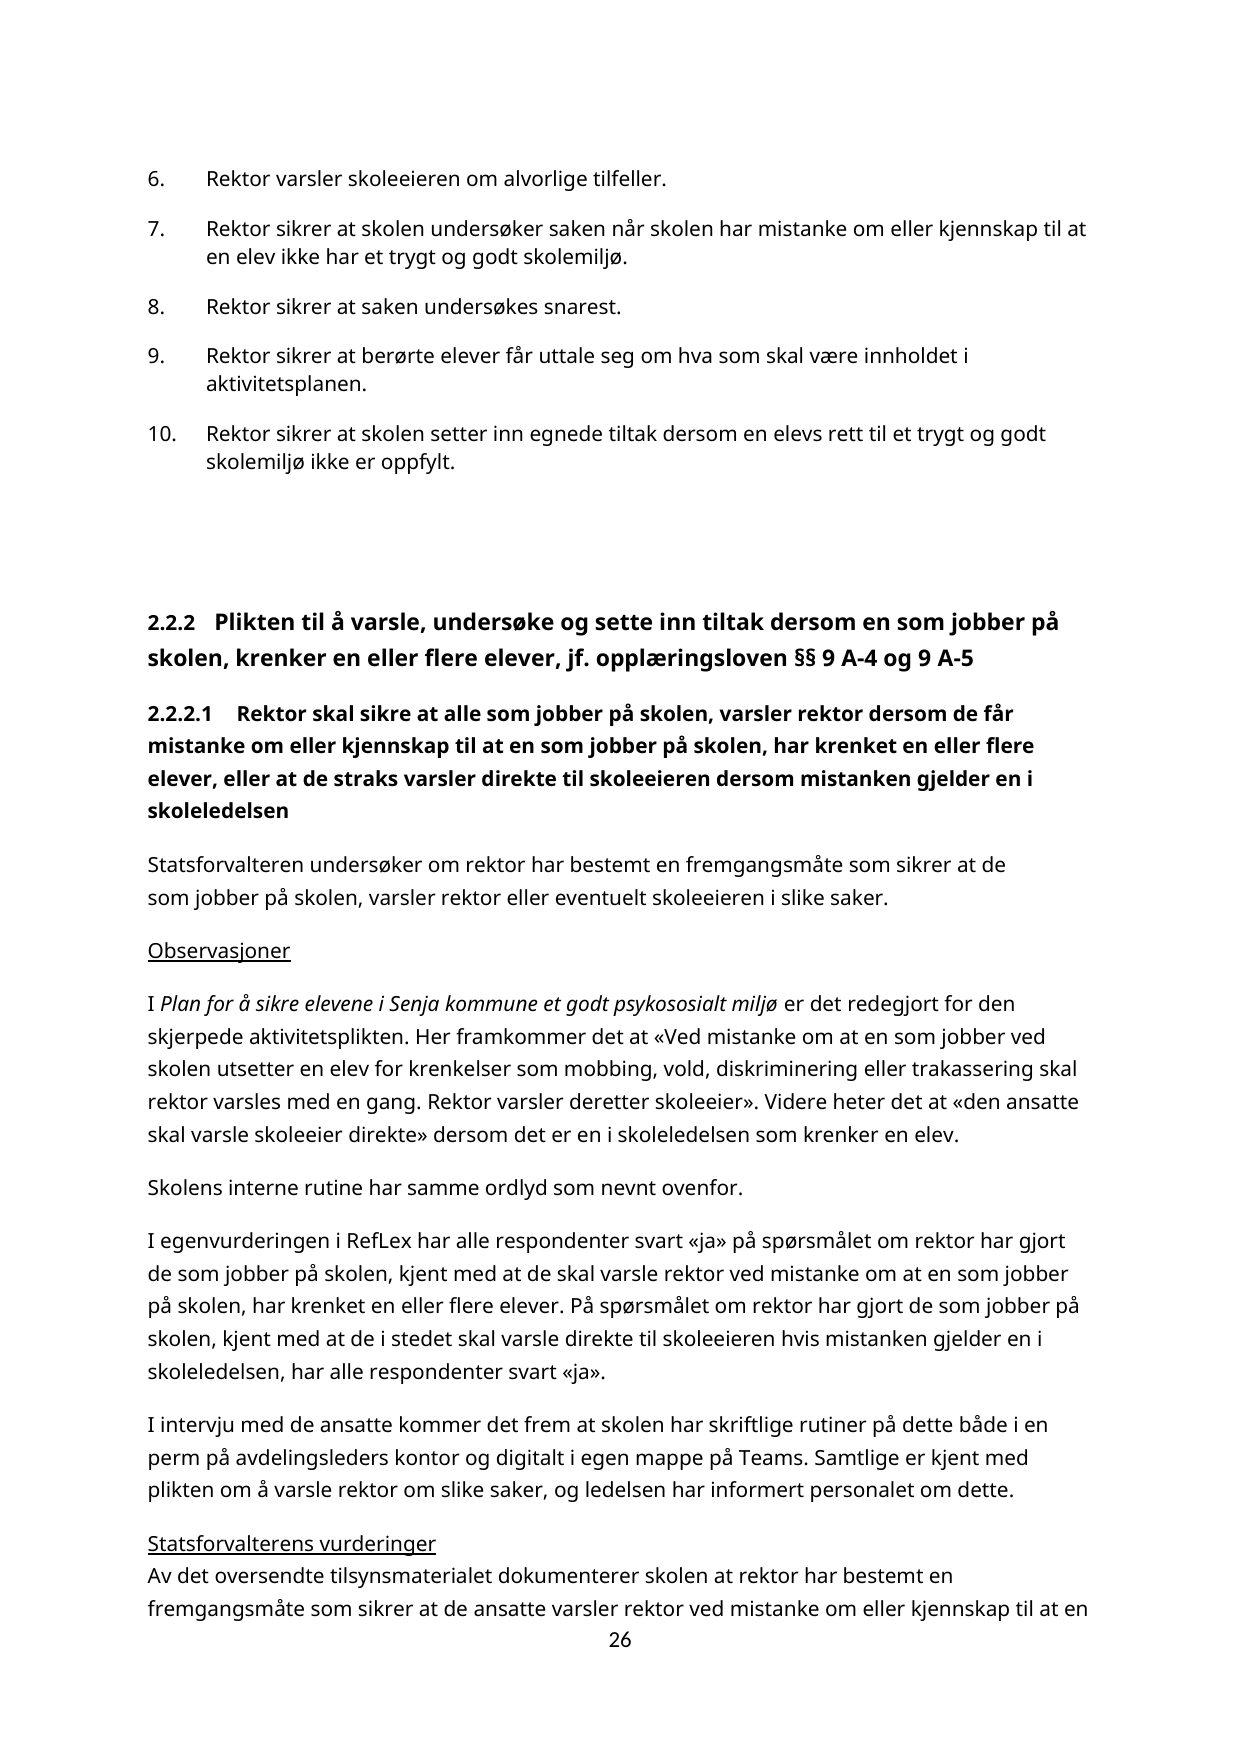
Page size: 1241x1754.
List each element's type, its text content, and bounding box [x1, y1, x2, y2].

text Observasjoner [147, 936, 1053, 964]
text Skolens interne rutine har samme ordlyd som nevnt ovenfor. [147, 1173, 1094, 1202]
subtitle Plikten til å varsle, undersøke og sette inn tiltak dersom en som jobber på skolen, krenker en eller flere elever, jf. opplæringsloven §§ 9 A-4 og 9 A-5 [147, 606, 1068, 673]
list Rektor sikrer at berørte elever får uttale seg om hva som skal være innholdet i aktivitetsplanen. [147, 341, 1103, 398]
text I egenvurderingen i RefLex har alle respondenter svart «ja» på spørsmålet om rektor har gjort de som jobber på skolen, kjent med at de skal varsle rektor ved mistanke om at en som jobber på skolen, har krenket en eller flere elever. På spørsmålet om rektor har gjort de som jobber på skolen, kjent med at de i stedet skal varsle direkte til skoleeieren hvis mistanken gjelder en i skoleledelsen, har alle respondenter svart «ja». [147, 1226, 1088, 1385]
text Statsforvalteren undersøker om rektor har bestemt en fremgangsmåte som sikrer at de som jobber på skolen, varsler rektor eller eventuelt skoleeieren i slike saker. [147, 850, 1053, 911]
text I Plan for å sikre elevene i Senja kommune et godt psykososialt miljø er det redegjort for den skjerpede aktivitetsplikten. Her framkommer det at «Ved mistanke om at en som jobber ved skolen utsetter en elev for krenkelser som mobbing, vold, diskriminering eller trakassering skal rektor varsles med en gang. Rektor varsler deretter skoleeier». Videre heter det at «den ansatte skal varsle skoleeier direkte» dersom det er en i skoleledelsen som krenker en elev. [147, 989, 1090, 1148]
subtitle Rektor skal sikre at alle som jobber på skolen, varsler rektor dersom de får mistanke om eller kjennskap til at en som jobber på skolen, har krenket en eller flere elever, eller at de straks varsler direkte til skoleeieren dersom mistanken gjelder en i skoleledelsen [147, 699, 1087, 825]
text I intervju med de ansatte kommer det frem at skolen har skriftlige rutiner på dette både i en perm på avdelingsleders kontor og digitalt i egen mappe på Teams. Samtlige er kjent med plikten om å varsle rektor om slike saker, og ledelsen har informert personalet om dette. [147, 1410, 1092, 1504]
list Rektor sikrer at saken undersøkes snarest. [147, 292, 1103, 320]
list Rektor sikrer at skolen undersøker saken når skolen har mistanke om eller kjennskap til at en elev ikke har et trygt og godt skolemiljø. [147, 214, 1103, 271]
list Rektor sikrer at skolen setter inn egnede tiltak dersom en elevs rett til et trygt og godt skolemiljø ikke er oppfylt. [147, 419, 1103, 476]
list Rektor varsler skoleeieren om alvorlige tilfeller. [147, 164, 1103, 193]
text Statsforvalterens vurderinger [147, 1529, 1103, 1558]
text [147, 1562, 1093, 1623]
